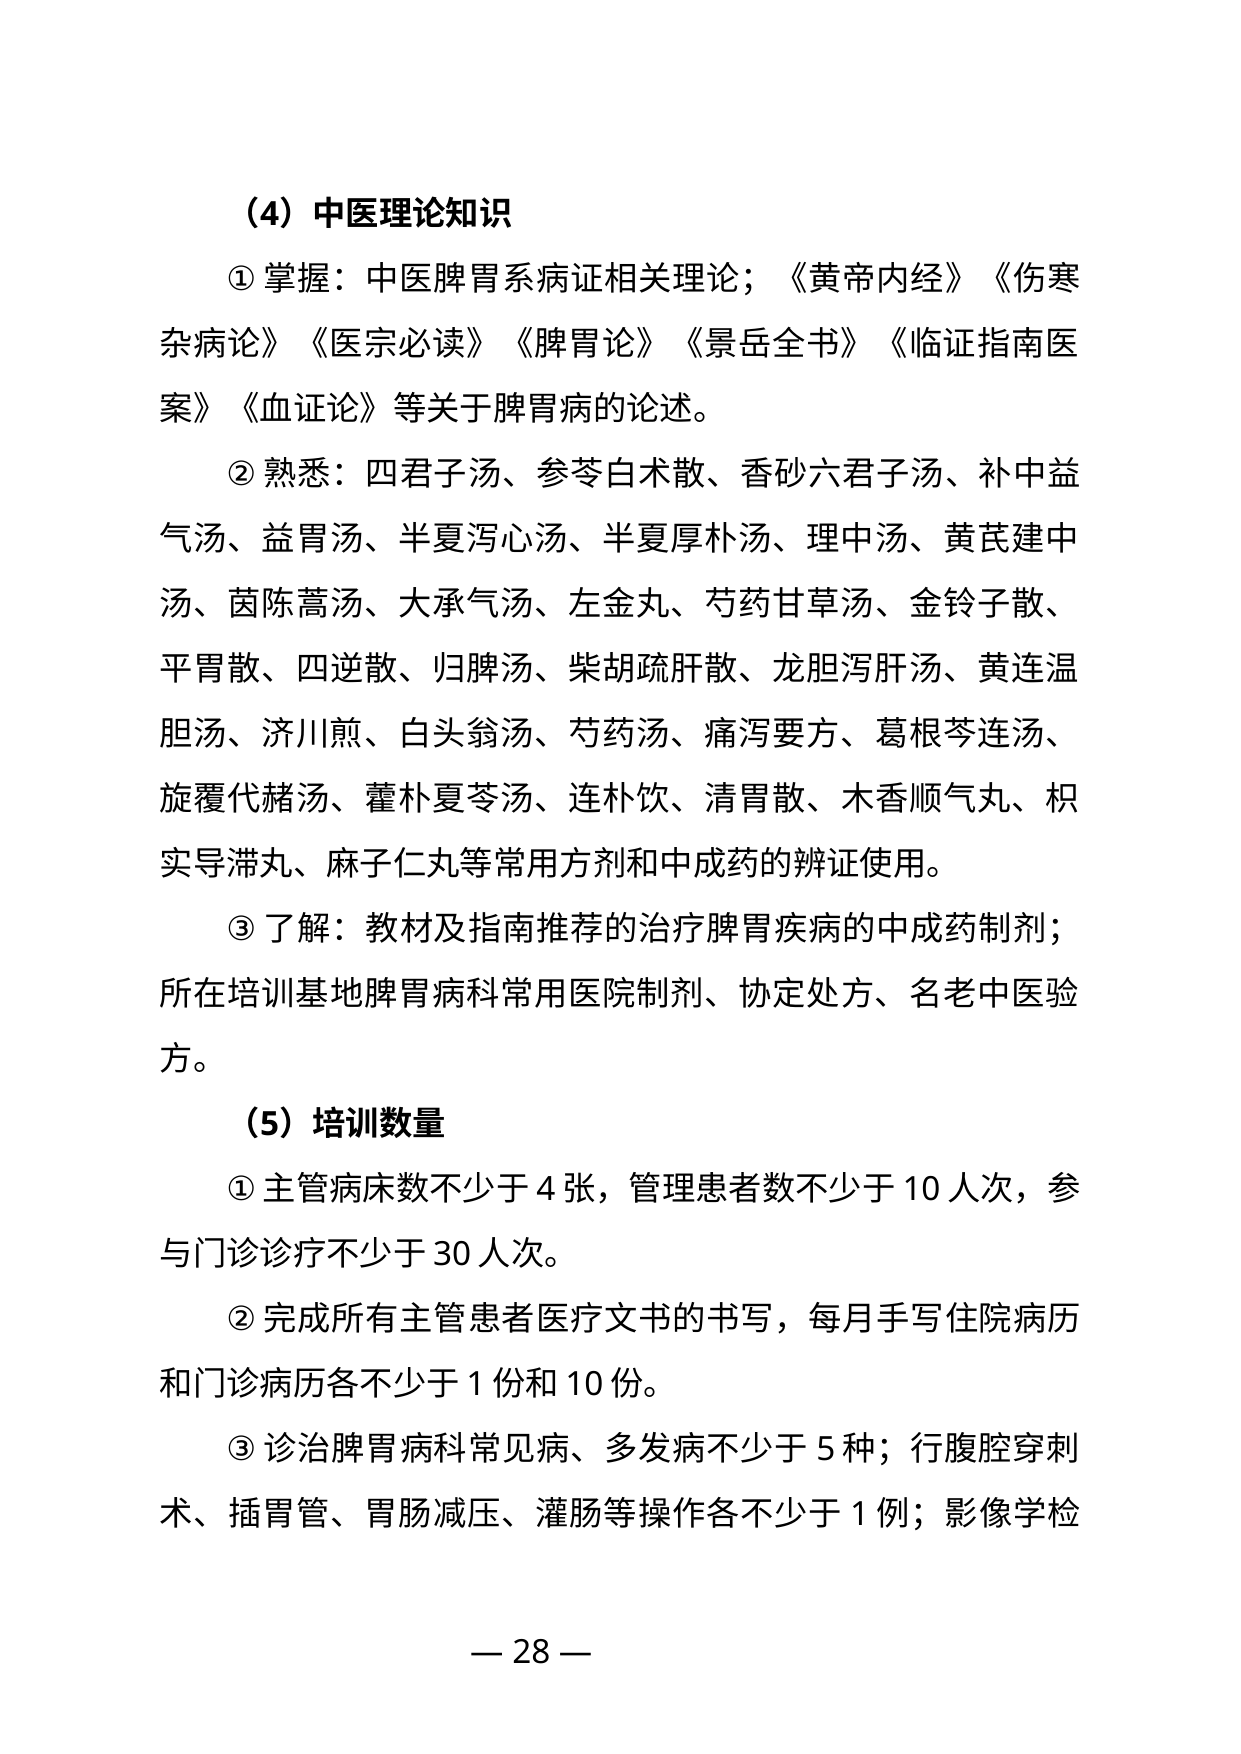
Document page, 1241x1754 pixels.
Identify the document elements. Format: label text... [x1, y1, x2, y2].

text （4）中医理论知识 [159, 178, 1081, 243]
text ③了解：教材及指南推荐的治疗脾胃疾病的中成药制剂；所在培训基地脾胃病科常用医院制剂、协定处方、名老中医验方。 [159, 893, 1081, 1088]
text ①掌握：中医脾胃系病证相关理论；《黄帝内经》《伤寒杂病论》《医宗必读》《脾胃论》《景岳全书》《临证指南医案》《血证论》等关于脾胃病的论述。 [159, 243, 1081, 438]
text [159, 1413, 1081, 1543]
text ②完成所有主管患者医疗文书的书写，每月手写住院病历和门诊病历各不少于1份和10份。 [159, 1283, 1081, 1413]
text ②熟悉：四君子汤、参苓白术散、香砂六君子汤、补中益气汤、益胃汤、半夏泻心汤、半夏厚朴汤、理中汤、黄芪建中汤、茵陈蒿汤、大承气汤、左金丸、芍药甘草汤、金铃子散、平胃散、四逆散、归脾汤、柴胡疏肝散、龙胆泻肝汤、黄连温胆汤、济川煎、白头翁汤、芍药汤、痛泻要方、葛根芩连汤、旋覆代赭汤、藿朴夏苓汤、连朴饮、清胃散、木香顺气丸、枳实导滞丸、麻子仁丸等常用方剂和中成药的辨证使用。 [159, 438, 1081, 893]
text （5）培训数量 [159, 1088, 1081, 1153]
text ①主管病床数不少于4张，管理患者数不少于10人次，参与门诊诊疗不少于30人次。 [159, 1153, 1081, 1283]
